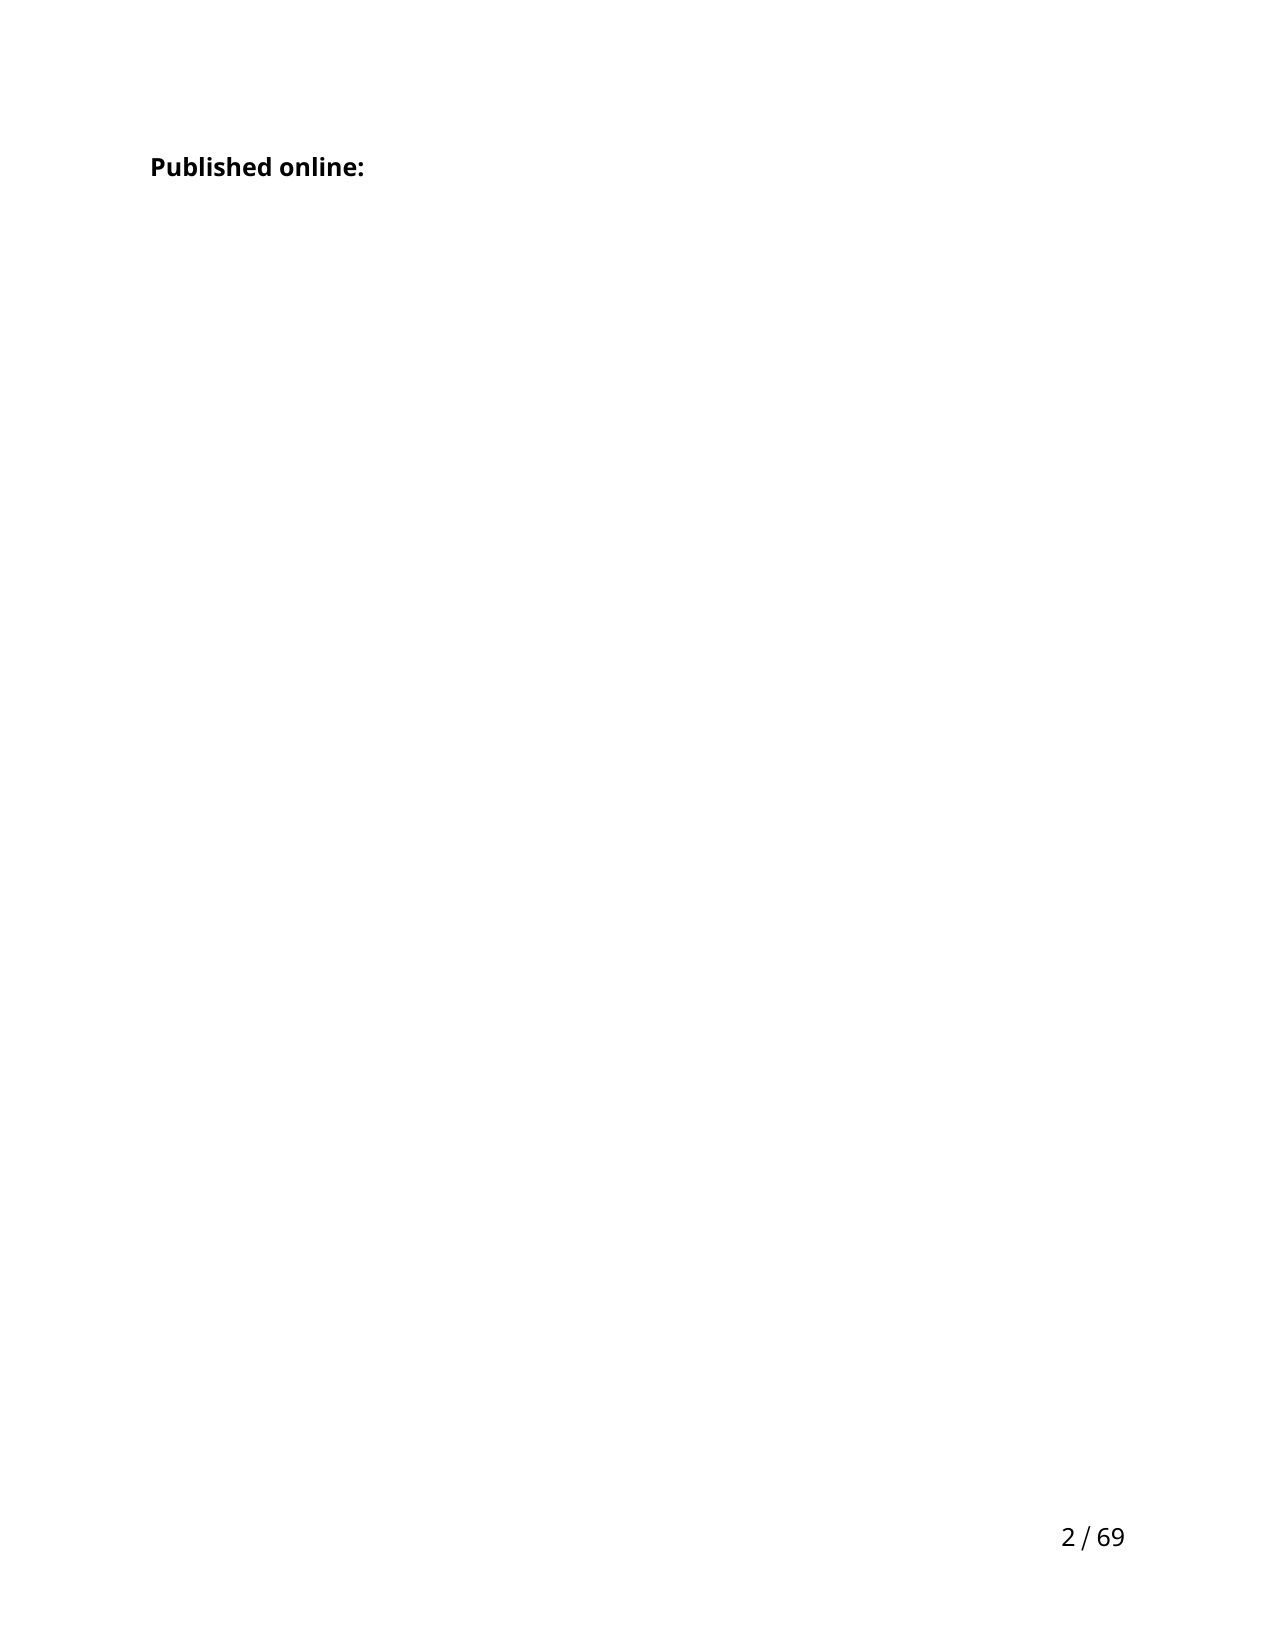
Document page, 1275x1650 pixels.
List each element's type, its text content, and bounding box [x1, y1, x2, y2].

text Published online: [150, 150, 1125, 184]
